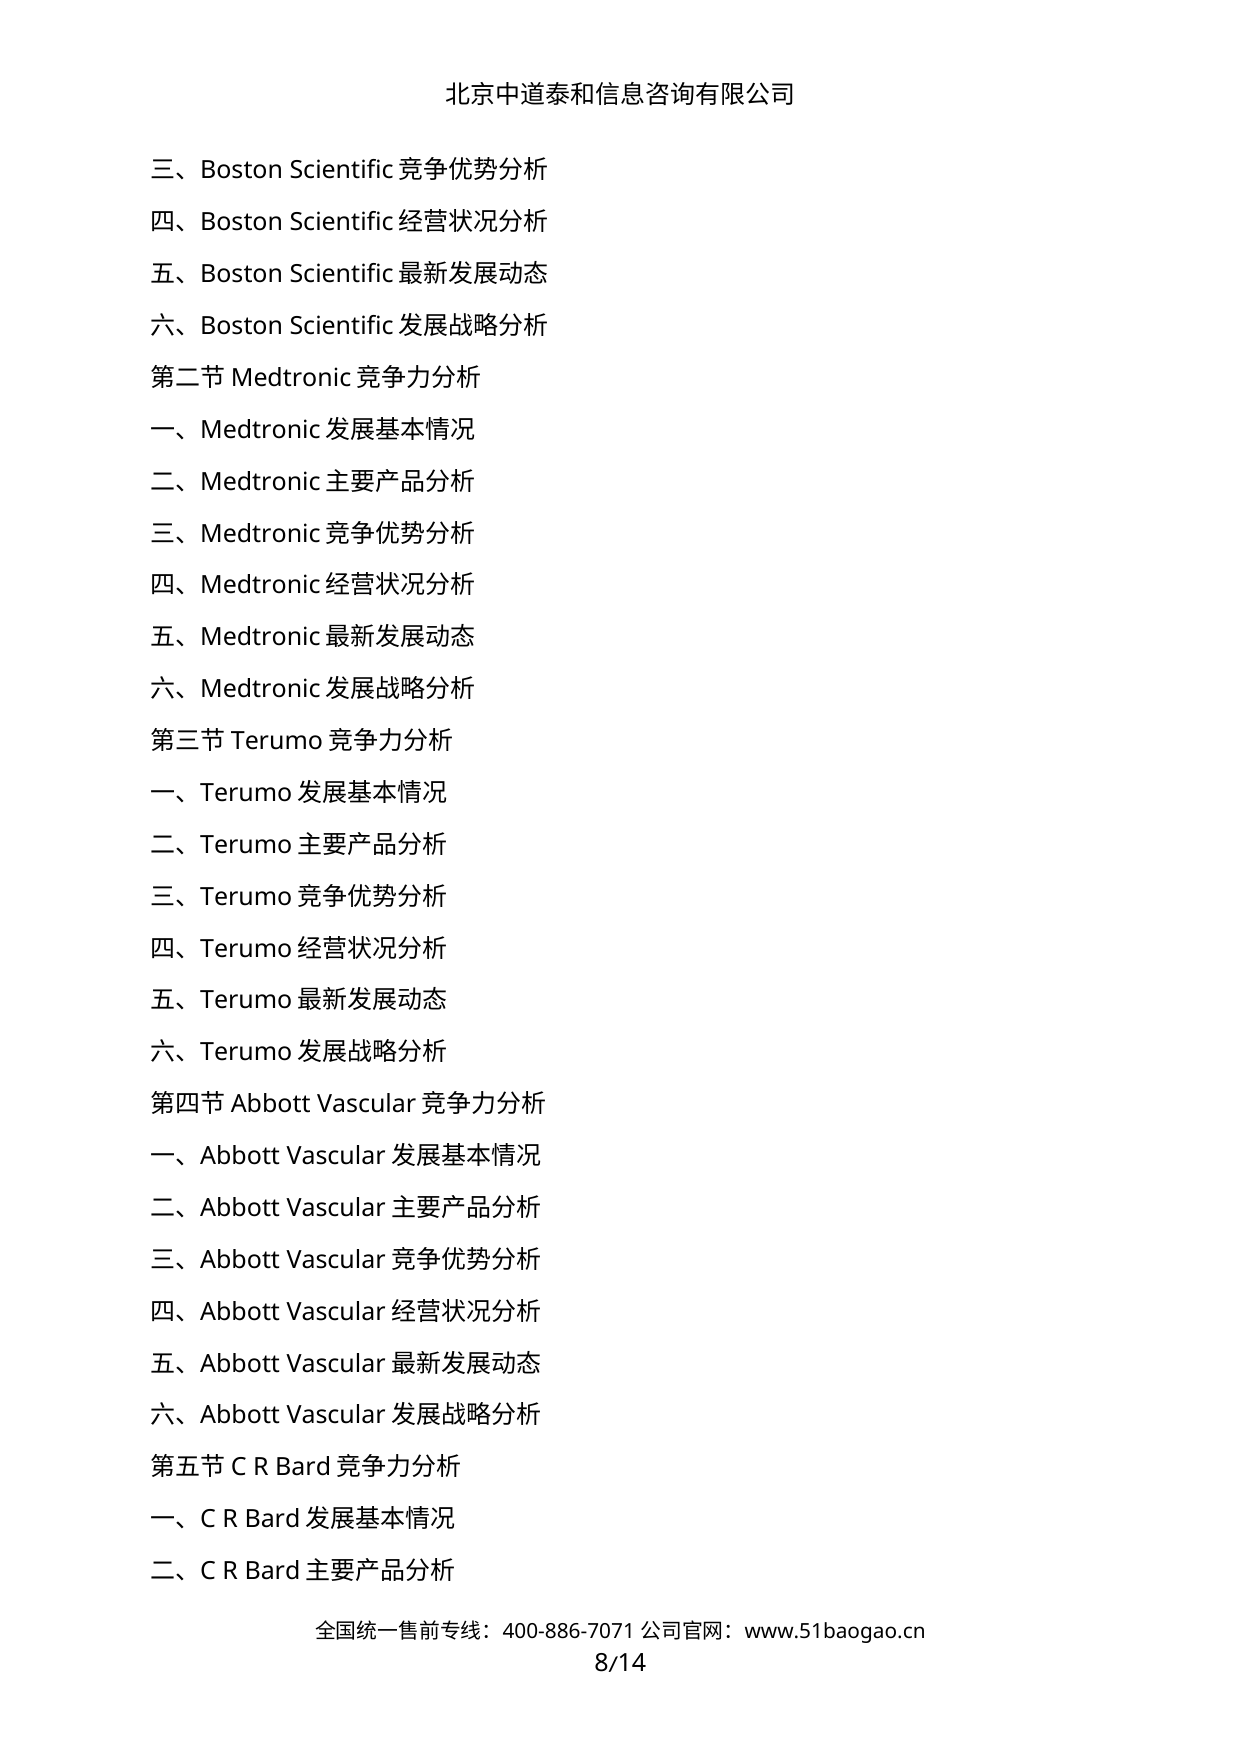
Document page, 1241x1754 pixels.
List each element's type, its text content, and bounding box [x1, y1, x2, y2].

text 二、C R Bard主要产品分析 [150, 1551, 1090, 1587]
text 四、Terumo经营状况分析 [150, 928, 1090, 964]
text 第二节 Medtronic竞争力分析 [150, 357, 1090, 394]
text 五、Terumo最新发展动态 [150, 980, 1090, 1016]
text 二、Terumo主要产品分析 [150, 824, 1090, 861]
text 一、Abbott Vascular发展基本情况 [150, 1136, 1090, 1172]
text 三、Medtronic竞争优势分析 [150, 513, 1090, 549]
text 三、Terumo竞争优势分析 [150, 876, 1090, 912]
text 四、Medtronic经营状况分析 [150, 565, 1090, 601]
text 第五节 C R Bard竞争力分析 [150, 1447, 1090, 1483]
text 第三节 Terumo竞争力分析 [150, 721, 1090, 757]
text 三、Boston Scientific竞争优势分析 [150, 150, 1090, 186]
text 五、Medtronic最新发展动态 [150, 617, 1090, 653]
text 二、Abbott Vascular主要产品分析 [150, 1187, 1090, 1224]
text 六、Boston Scientific发展战略分析 [150, 306, 1090, 342]
text 六、Medtronic发展战略分析 [150, 669, 1090, 705]
text 一、Terumo发展基本情况 [150, 772, 1090, 809]
text 五、Boston Scientific最新发展动态 [150, 254, 1090, 290]
text 一、C R Bard发展基本情况 [150, 1499, 1090, 1535]
text 四、Abbott Vascular经营状况分析 [150, 1291, 1090, 1327]
text 一、Medtronic发展基本情况 [150, 409, 1090, 446]
text 三、Abbott Vascular竞争优势分析 [150, 1239, 1090, 1276]
text 四、Boston Scientific经营状况分析 [150, 202, 1090, 238]
text 六、Terumo发展战略分析 [150, 1032, 1090, 1068]
text 六、Abbott Vascular发展战略分析 [150, 1395, 1090, 1431]
text 第四节 Abbott Vascular竞争力分析 [150, 1084, 1090, 1120]
text 五、Abbott Vascular最新发展动态 [150, 1343, 1090, 1379]
text 二、Medtronic主要产品分析 [150, 461, 1090, 497]
